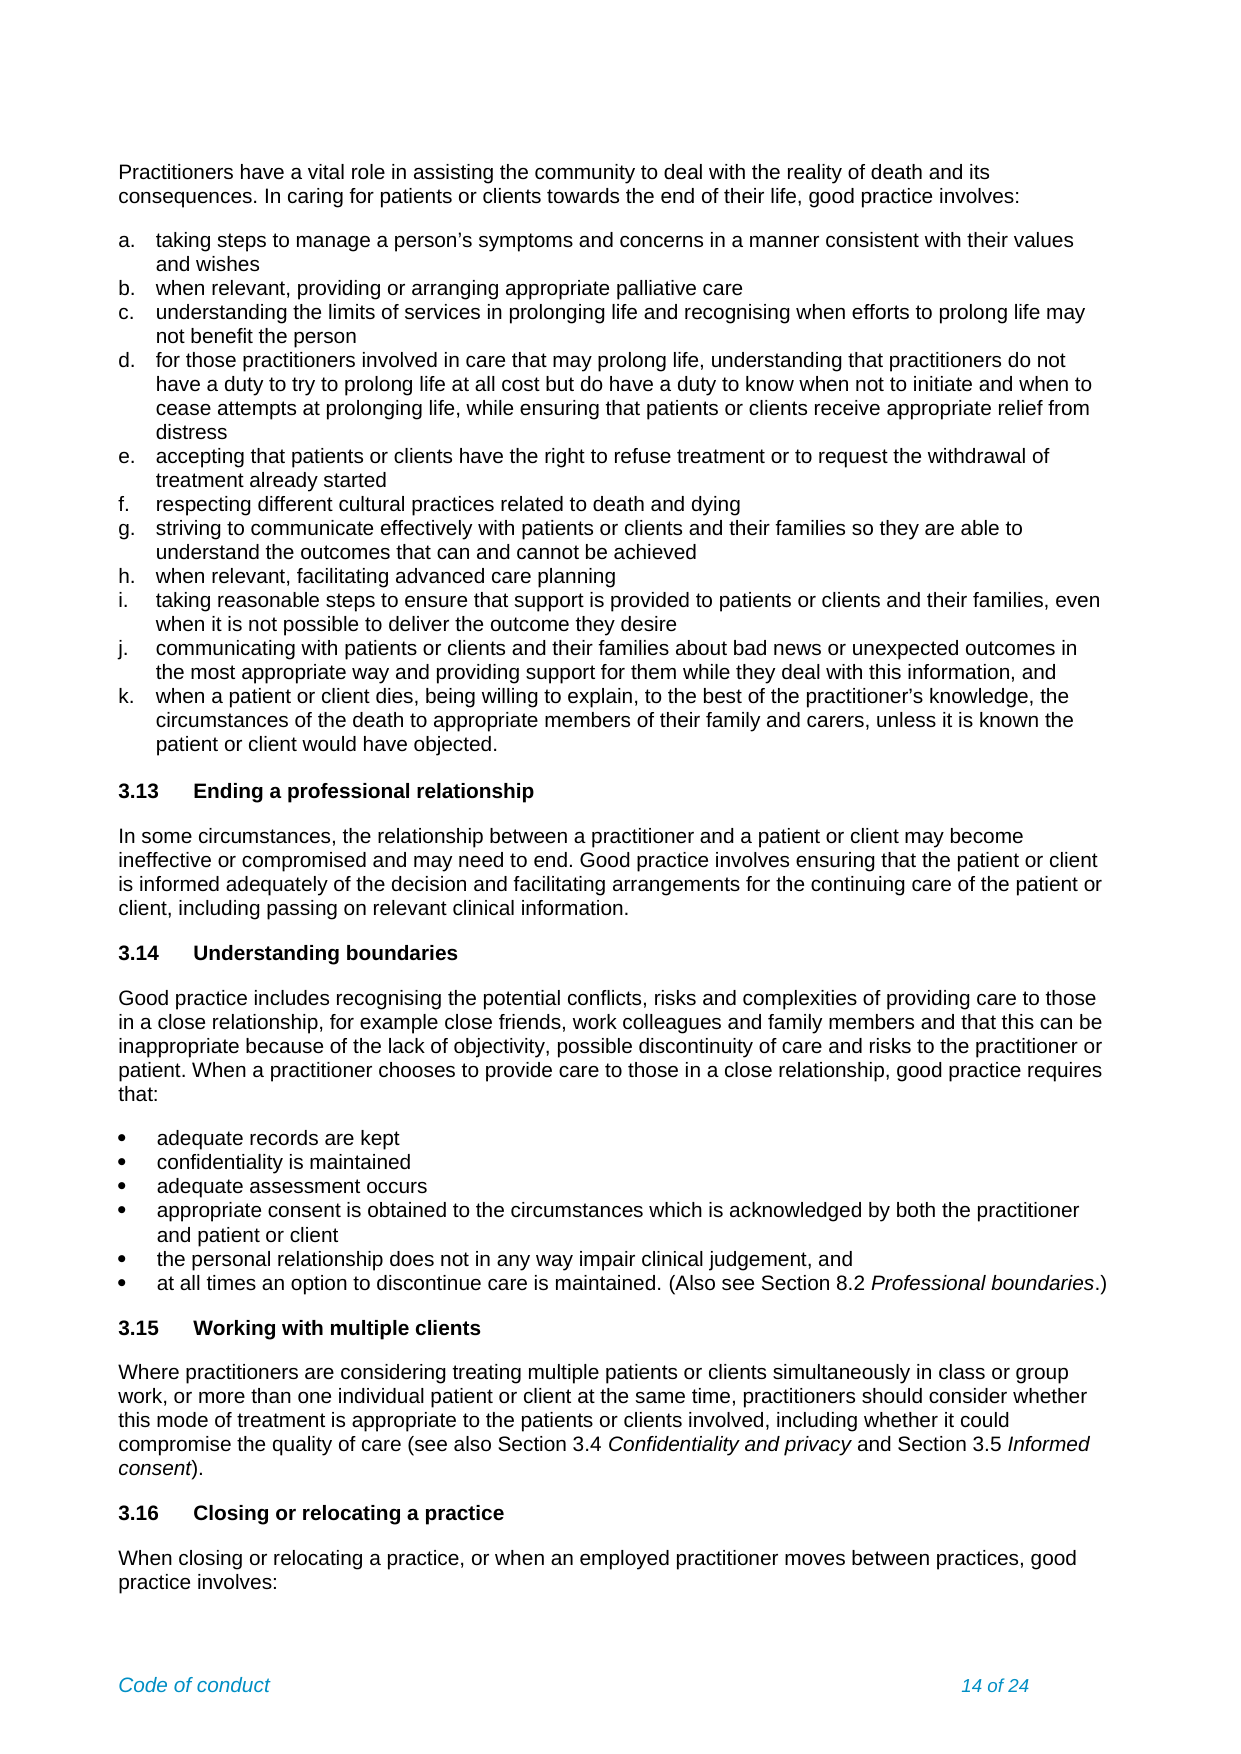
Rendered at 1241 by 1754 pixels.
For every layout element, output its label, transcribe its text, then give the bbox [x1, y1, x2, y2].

list when a patient or client dies, being willing to explain, to the best of the practitioner’s knowledge, the circumstances of the death to appropriate members of their family and carers, unless it is known the patient or client would have objected. [118, 683, 1108, 755]
list when relevant, facilitating advanced care planning [118, 564, 1108, 588]
subtitle Closing or relocating a practice [118, 1501, 1108, 1525]
list taking steps to manage a person’s symptoms and concerns in a manner consistent with their values and wishes [118, 228, 1108, 276]
list taking reasonable steps to ensure that support is provided to patients or clients and their families, even when it is not possible to deliver the outcome they desire [118, 588, 1108, 636]
list respecting different cultural practices related to death and dying [118, 492, 1108, 516]
subtitle Working with multiple clients [118, 1315, 1108, 1339]
subtitle Ending a professional relationship [118, 779, 1108, 803]
list communicating with patients or clients and their families about bad news or unexpected outcomes in the most appropriate way and providing support for them while they deal with this information, and [118, 636, 1108, 683]
list accepting that patients or clients have the right to refuse treatment or to request the withdrawal of treatment already started [118, 444, 1108, 492]
subtitle Understanding boundaries [118, 941, 1108, 965]
text adequate records are kept [118, 1126, 1108, 1150]
text confidentiality is maintained [118, 1150, 1108, 1174]
text Good practice includes recognising the potential conflicts, risks and complexities of providing care to those in a close relationship, for example close friends, work colleagues and family members and that this can be inappropriate because of the lack of objectivity, possible discontinuity of care and risks to the practitioner or patient. When a practitioner chooses to provide care to those in a close relationship, good practice requires that: [118, 986, 1108, 1105]
list when relevant, providing or arranging appropriate palliative care [118, 276, 1108, 300]
text When closing or relocating a practice, or when an employed practitioner moves between practices, good practice involves: [118, 1546, 1108, 1593]
text appropriate consent is obtained to the circumstances which is acknowledged by both the practitioner and patient or client [118, 1198, 1108, 1246]
text the personal relationship does not in any way impair clinical judgement, and [118, 1246, 1108, 1270]
list understanding the limits of services in prolonging life and recognising when efforts to prolong life may not benefit the person [118, 300, 1108, 348]
text adequate assessment occurs [118, 1174, 1108, 1198]
text Practitioners have a vital role in assisting the community to deal with the reality of death and its consequences. In caring for patients or clients towards the end of their life, good practice involves: [118, 159, 1108, 207]
list striving to communicate effectively with patients or clients and their families so they are able to understand the outcomes that can and cannot be achieved [118, 516, 1108, 564]
list at all times an option to discontinue care is maintained. (Also see Section 8.2 Professional boundaries.) [118, 1270, 1108, 1294]
list for those practitioners involved in care that may prolong life, understanding that practitioners do not have a duty to try to prolong life at all cost but do have a duty to know when not to initiate and when to cease attempts at prolonging life, while ensuring that patients or clients receive appropriate relief from distress [118, 348, 1108, 444]
text Where practitioners are considering treating multiple patients or clients simultaneously in class or group work, or more than one individual patient or client at the same time, practitioners should consider whether this mode of treatment is appropriate to the patients or clients involved, including whether it could compromise the quality of care (see also Section 3.4 Confidentiality and privacy and Section 3.5 Informed consent). [118, 1360, 1108, 1480]
text In some circumstances, the relationship between a practitioner and a patient or client may become ineffective or compromised and may need to end. Good practice involves ensuring that the patient or client is informed adequately of the decision and facilitating arrangements for the continuing care of the patient or client, including passing on relevant clinical information. [118, 824, 1108, 920]
